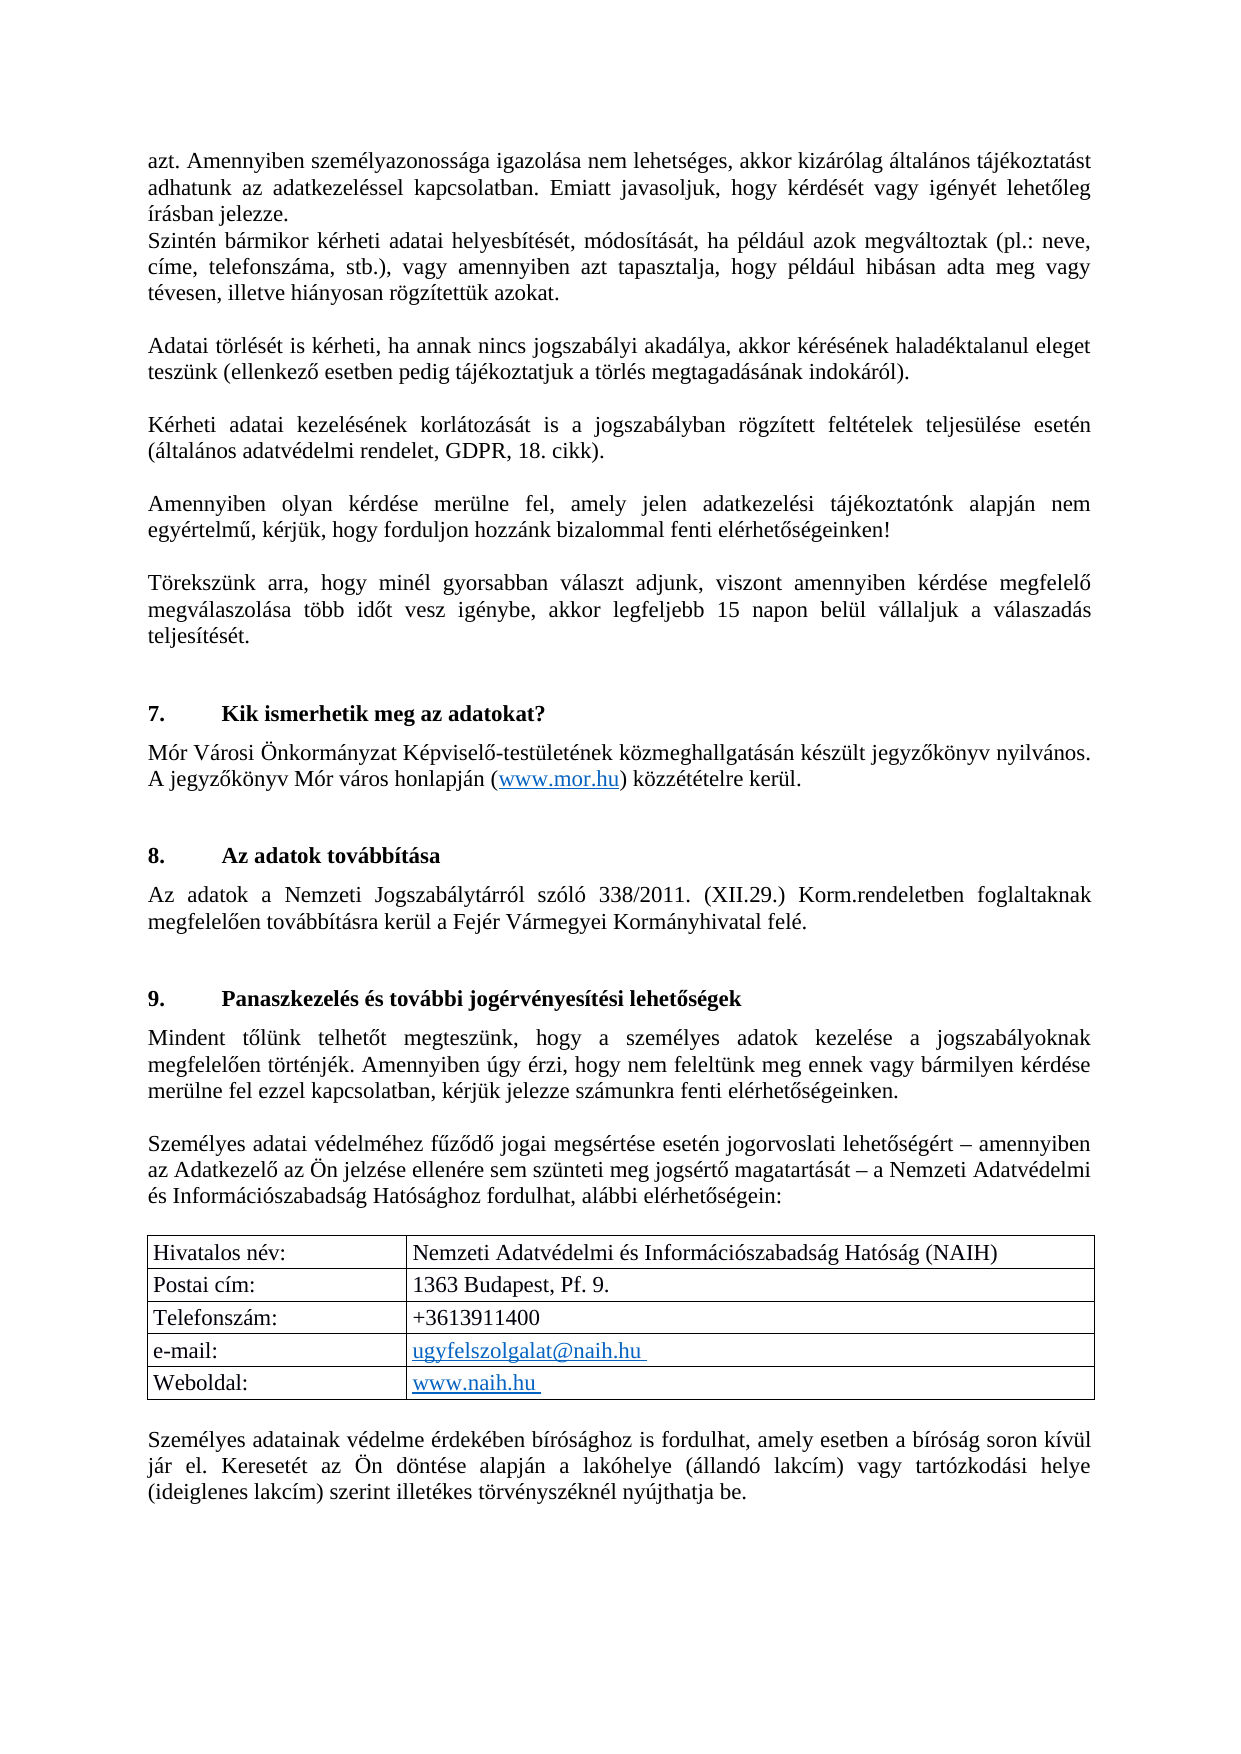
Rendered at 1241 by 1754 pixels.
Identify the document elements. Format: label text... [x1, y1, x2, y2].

text Törekszünk arra, hogy minél gyorsabban választ adjunk, viszont amennyiben kérdése megfelelő megválaszolása több időt vesz igénybe, akkor legfeljebb 15 napon belül vállaljuk a válaszadás teljesítését. [148, 569, 1093, 648]
text Szintén bármikor kérheti adatai helyesbítését, módosítását, ha például azok megváltoztak (pl.: neve, címe, telefonszáma, stb.), vagy amennyiben azt tapasztalja, hogy például hibásan adta meg vagy tévesen, illetve hiányosan rögzítettük azokat. [148, 227, 1093, 306]
table_cell Postai cím: [148, 1269, 406, 1301]
subtitle Az adatok továbbítása [148, 843, 1093, 869]
subtitle Kik ismerhetik meg az adatokat? [148, 700, 1093, 726]
text Kérheti adatai kezelésének korlátozását is a jogszabályban rögzített feltételek teljesülése esetén (általános adatvédelmi rendelet, GDPR, 18. cikk). [148, 411, 1093, 464]
text Személyes adatai védelméhez fűződő jogai megsértése esetén jogorvoslati lehetőségért – amennyiben az Adatkezelő az Ön jelzése ellenére sem szünteti meg jogsértő magatartását – a Nemzeti Adatvédelmi és Információszabadság Hatósághoz fordulhat, alábbi elérhetőségein: [148, 1130, 1093, 1209]
subtitle Panaszkezelés és további jogérvényesítési lehetőségek [148, 986, 1093, 1012]
table_header Hivatalos név: [148, 1236, 406, 1268]
text Mór Városi Önkormányzat Képviselő-testületének közmeghallgatásán készült jegyzőkönyv nyilvános. A jegyzőkönyv Mór város honlapján (www.mor.hu) közzétételre kerül. [148, 738, 1093, 791]
text Adatai törlését is kérheti, ha annak nincs jogszabályi akadálya, akkor kérésének haladéktalanul eleget teszünk (ellenkező esetben pedig tájékoztatjuk a törlés megtagadásának indokáról). [148, 332, 1093, 385]
table_cell ugyfelszolgalat@naih.hu [407, 1334, 1094, 1366]
table_cell +3613911400 [407, 1302, 1094, 1333]
text Mindent tőlünk telhetőt megteszünk, hogy a személyes adatok kezelése a jogszabályoknak megfelelően történjék. Amennyiben úgy érzi, hogy nem feleltünk meg ennek vagy bármilyen kérdése merülne fel ezzel kapcsolatban, kérjük jelezze számunkra fenti elérhetőségeinken. [148, 1024, 1093, 1103]
table_cell 1363 Budapest, Pf. 9. [407, 1269, 1094, 1301]
text Amennyiben olyan kérdése merülne fel, amely jelen adatkezelési tájékoztatónk alapján nem egyértelmű, kérjük, hogy forduljon hozzánk bizalommal fenti elérhetőségeinken! [148, 490, 1093, 543]
table_cell e-mail: [148, 1334, 406, 1366]
table_cell www.naih.hu [407, 1367, 1094, 1399]
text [148, 148, 1093, 227]
table_cell Weboldal: [148, 1367, 406, 1399]
text Az adatok a Nemzeti Jogszabálytárról szóló 338/2011. (XII.29.) Korm.rendeletben foglaltaknak megfelelően továbbításra kerül a Fejér Vármegyei Kormányhivatal felé. [148, 881, 1093, 934]
table_cell Telefonszám: [148, 1302, 406, 1333]
table_header Nemzeti Adatvédelmi és Információszabadság Hatóság (NAIH) [407, 1236, 1094, 1268]
text Személyes adatainak védelme érdekében bírósághoz is fordulhat, amely esetben a bíróság soron kívül jár el. Keresetét az Ön döntése alapján a lakóhelye (állandó lakcím) vagy tartózkodási helye (ideiglenes lakcím) szerint illetékes törvényszéknél nyújthatja be. [148, 1426, 1093, 1505]
